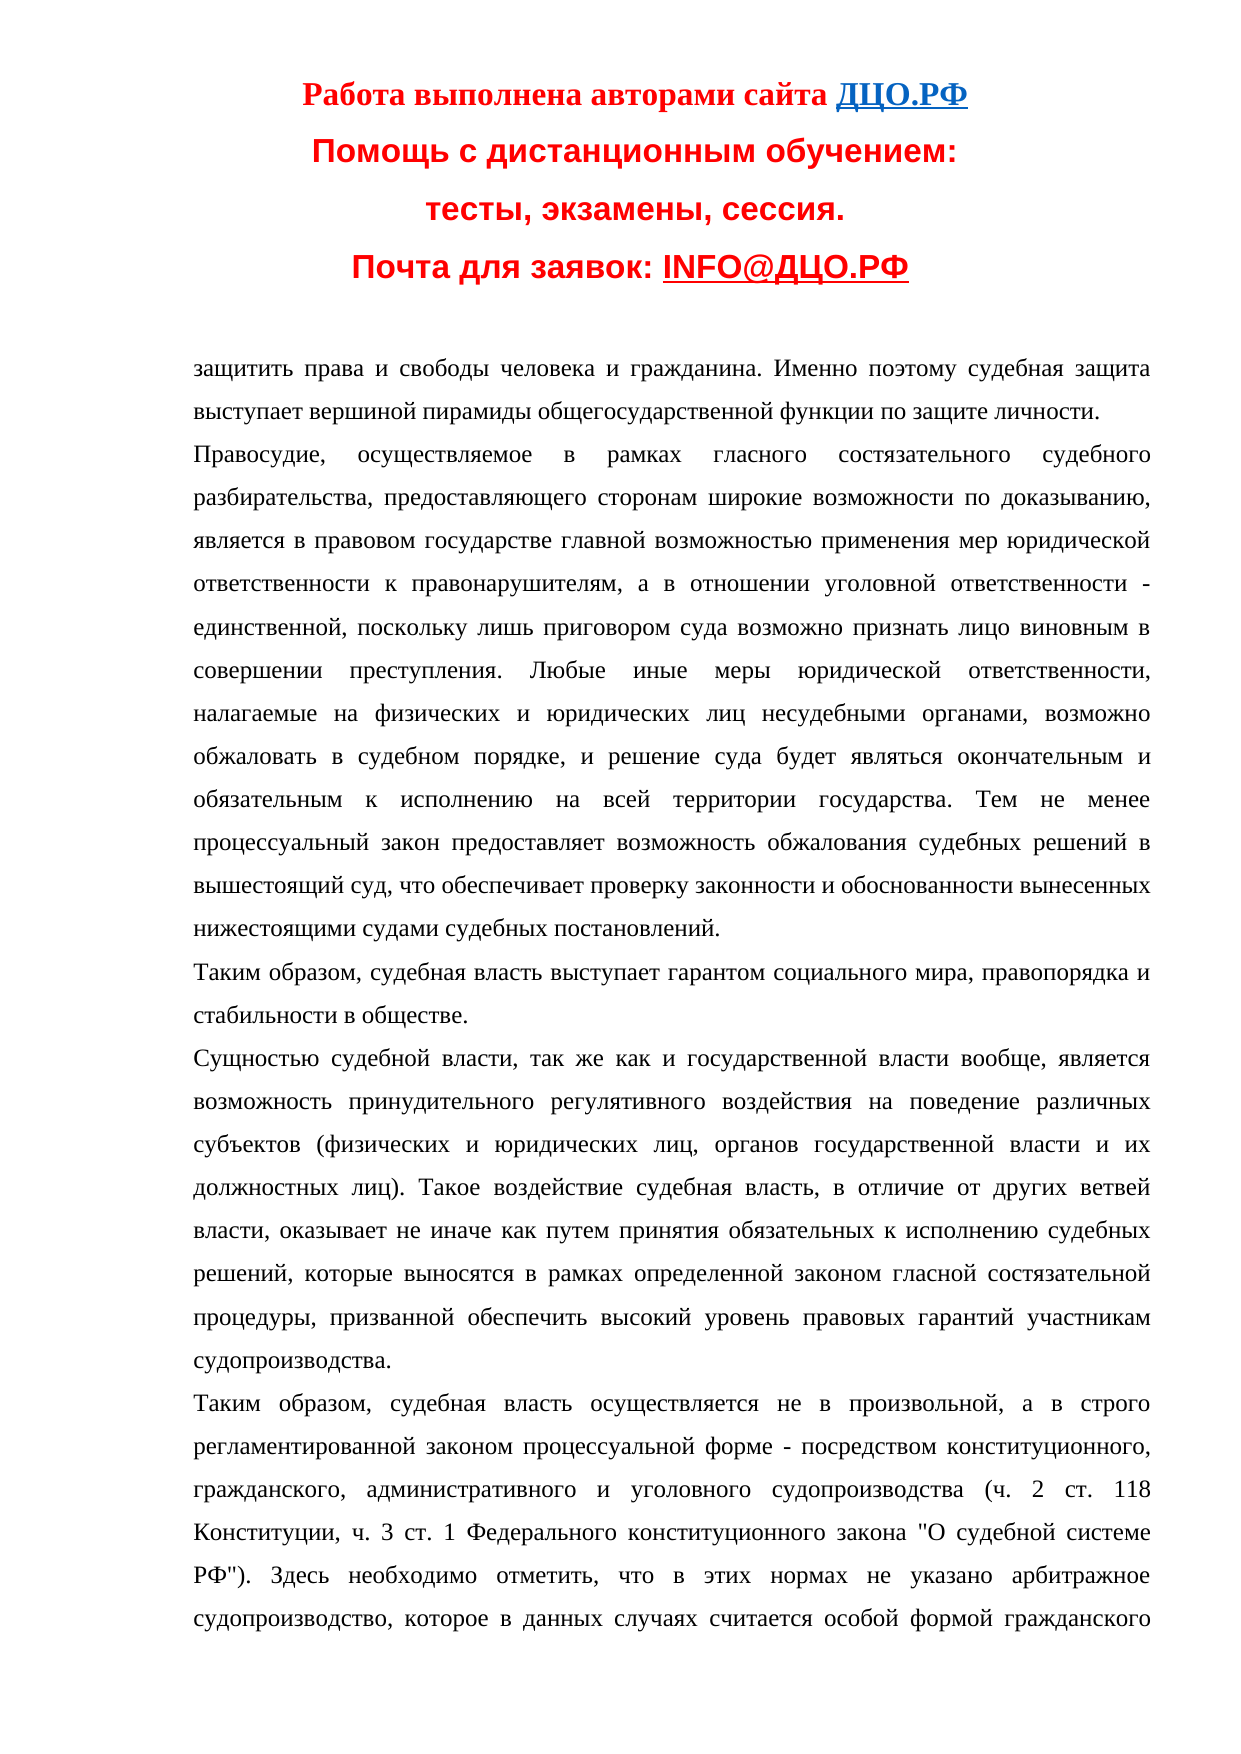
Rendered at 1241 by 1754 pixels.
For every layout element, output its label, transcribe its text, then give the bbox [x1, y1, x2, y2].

list Правосудие, осуществляемое в рамках гласного состязательного судебного разбирательства, предоставляющего сторонам широкие возможности по доказыванию, является в правовом государстве главной возможностью применения мер юридической ответственности к правонарушителям, а в отношении уголовной ответственности - единственной, поскольку лишь приговором суда возможно признать лицо виновным в совершении преступления. Любые иные меры юридической ответственности, налагаемые на физических и юридических лиц несудебными органами, возможно обжаловать в судебном порядке, и решение суда будет являться окончательным и обязательным к исполнению на всей территории государства. Тем не менее процессуальный закон предоставляет возможность обжалования судебных решений в вышестоящий суд, что обеспечивает проверку законности и обоснованности вынесенных нижестоящими судами судебных постановлений. [193, 439, 1152, 942]
list Сущностью судебной власти, так же как и государственной власти вообще, является возможность принудительного регулятивного воздействия на поведение различных субъектов (физических и юридических лиц, органов государственной власти и их должностных лиц). Такое воздействие судебная власть, в отличие от других ветвей власти, оказывает не иначе как путем принятия обязательных к исполнению судебных решений, которые выносятся в рамках определенной законом гласной состязательной процедуры, призванной обеспечить высокий уровень правовых гарантий участникам судопроизводства. [193, 1043, 1152, 1373]
list Таким образом, судебная власть выступает гарантом социального мира, правопорядка и стабильности в обществе. [193, 957, 1152, 1028]
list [193, 353, 1152, 425]
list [193, 1388, 1152, 1632]
